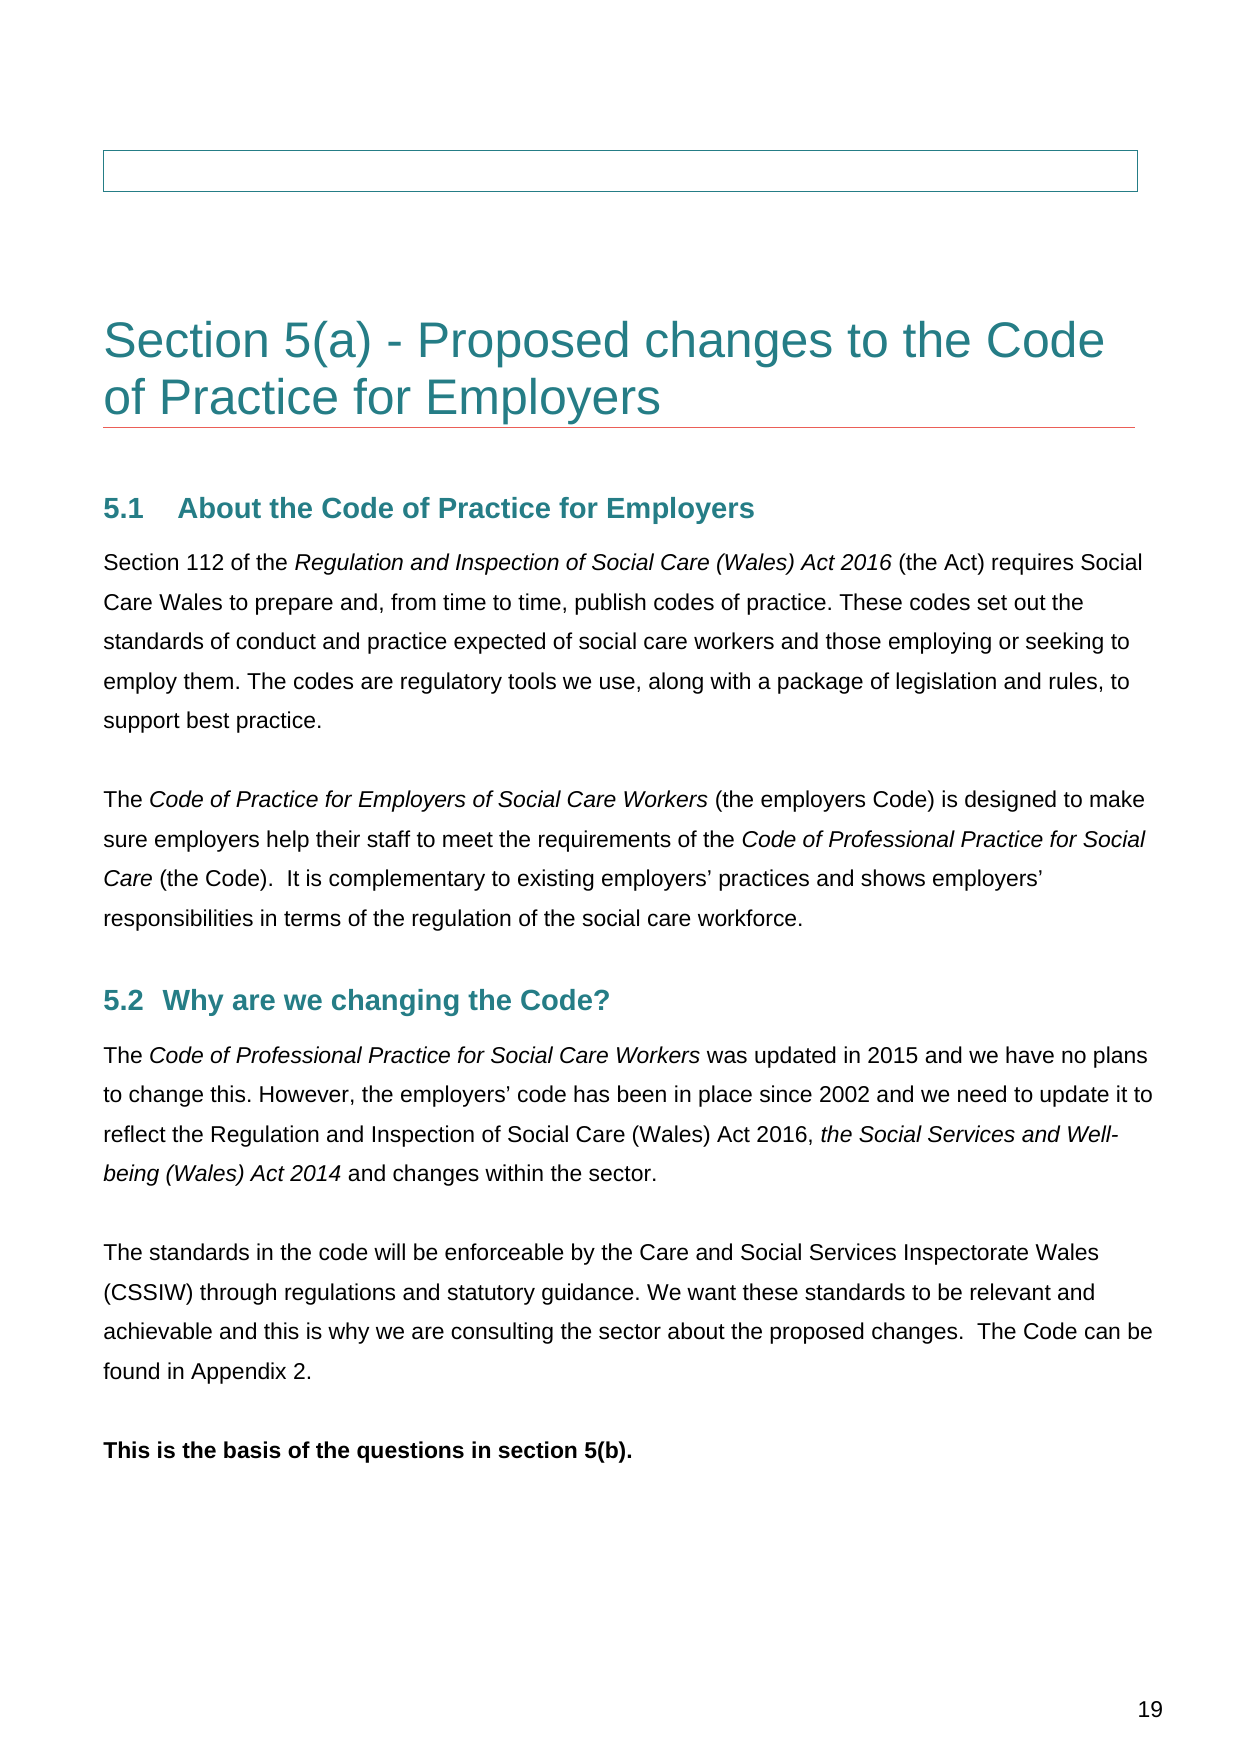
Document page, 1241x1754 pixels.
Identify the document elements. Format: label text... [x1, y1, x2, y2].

table_header [104, 151, 1137, 191]
subtitle 5.2 Why are we changing the Code? [103, 983, 1135, 1017]
text This is the basis of the questions in section 5(b). [103, 1437, 1163, 1463]
text The Code of Practice for Employers of Social Care Workers (the employers Code) is designed to make sure employers help their staff to meet the requirements of the Code of Professional Practice for Social Care (the Code). It is complementary to existing employers’ practices and shows employers’ responsibilities in terms of the regulation of the social care workforce. [103, 786, 1163, 931]
text The Code of Professional Practice for Social Care Workers was updated in 2015 and we have no plans to change this. However, the employers’ code has been in place since 2002 and we need to update it to reflect the Regulation and Inspection of Social Care (Wales) Act 2016, the Social Services and Well-being (Wales) Act 2014 and changes within the sector. [103, 1042, 1163, 1187]
text The standards in the code will be enforceable by the Care and Social Services Inspectorate Wales (CSSIW) through regulations and statutory guidance. We want these standards to be relevant and achievable and this is why we are consulting the sector about the proposed changes. The Code can be found in Appendix 2. [103, 1239, 1163, 1384]
subtitle Section 5(a) - Proposed changes to the Code of Practice for Employers [103, 310, 1135, 427]
text Section 112 of the Regulation and Inspection of Social Care (Wales) Act 2016 (the Act) requires Social Care Wales to prepare and, from time to time, publish codes of practice. These codes set out the standards of conduct and practice expected of social care workers and those employing or seeking to employ them. The codes are regulatory tools we use, along with a package of legislation and rules, to support best practice. [103, 549, 1163, 733]
subtitle 5.1 About the Code of Practice for Employers [103, 491, 1135, 524]
